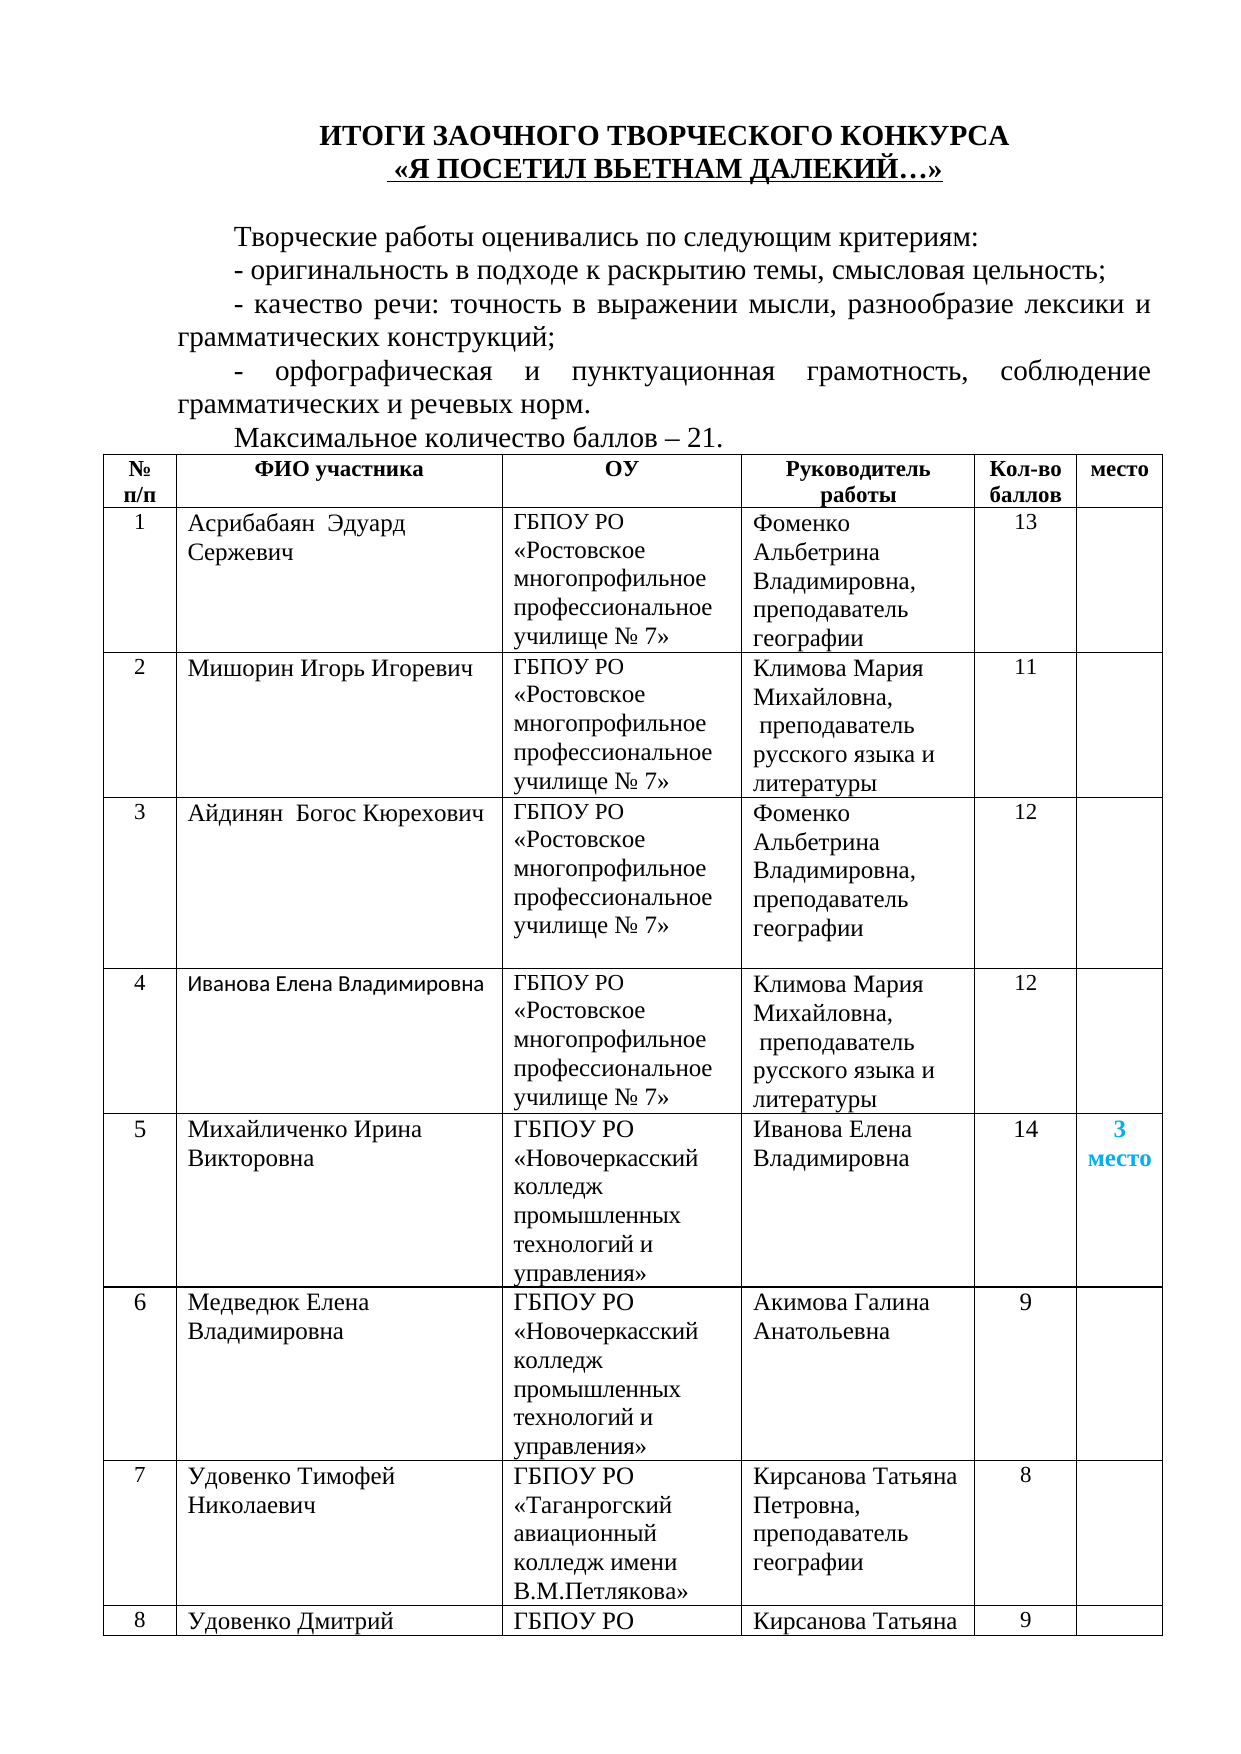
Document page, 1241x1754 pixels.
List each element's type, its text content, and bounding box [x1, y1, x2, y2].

table_cell ГБПОУ РО «Ростовское многопрофильное профессиональное училище № 7» [503, 653, 741, 797]
table_cell [1077, 1606, 1162, 1634]
table_cell ГБПОУ РО «Ростовское многопрофильное профессиональное училище № 7» [503, 798, 741, 968]
table_cell Михайличенко Ирина Викторовна [177, 1114, 502, 1286]
text - оригинальность в подходе к раскрытию темы, смысловая цельность; [177, 252, 1152, 286]
table_cell Иванова Елена Владимировна [742, 1114, 974, 1286]
table_cell [1077, 798, 1162, 968]
table_cell [1077, 653, 1162, 797]
table_cell Климова Мария Михайловна, преподаватель русского языка и литературы [742, 969, 974, 1113]
table_cell ГБПОУ РО «Новочеркасский колледж промышленных технологий и управления» [503, 1114, 741, 1286]
table_cell ГБПОУ РО «Ростовское многопрофильное профессиональное училище № 7» [503, 969, 741, 1113]
table_header Руководитель работы [742, 455, 974, 507]
table_cell 6 [104, 1288, 176, 1460]
table_cell 9 [975, 1288, 1076, 1460]
table_cell Айдинян Богос Кюрехович [177, 798, 502, 968]
table_header ОУ [503, 455, 741, 507]
text - орфографическая и пунктуационная грамотность, соблюдение грамматических и речевых норм. [177, 353, 1152, 420]
table_cell 7 [104, 1461, 176, 1605]
table_cell Фоменко Альбетрина Владимировна, преподаватель географии [742, 508, 974, 652]
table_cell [742, 1461, 974, 1605]
table_cell ГБПОУ РО «Ростовское многопрофильное профессиональное училище № 7» [503, 508, 741, 652]
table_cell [742, 1606, 974, 1634]
table_cell 11 [975, 653, 1076, 797]
table_cell Иванова Елена Владимировна [177, 969, 502, 1113]
table_cell Медведюк Елена Владимировна [177, 1288, 502, 1460]
text ИТОГИ ЗАОЧНОГО ТВОРЧЕСКОГО КОНКУРСА [177, 118, 1152, 152]
table_cell 13 [975, 508, 1076, 652]
table_cell Удовенко Тимофей Николаевич [177, 1461, 502, 1605]
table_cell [177, 1606, 502, 1634]
table_cell Мишорин Игорь Игоревич [177, 653, 502, 797]
table_cell [1077, 1288, 1162, 1460]
table_cell [1077, 969, 1162, 1113]
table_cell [503, 1606, 741, 1634]
table_cell 9 [975, 1606, 1076, 1634]
table_cell Асрибабаян Эдуард Сержевич [177, 508, 502, 652]
table_cell 3 место [1077, 1114, 1162, 1286]
table_header № п/п [104, 455, 176, 507]
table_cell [503, 1461, 741, 1605]
table_cell 1 [104, 508, 176, 652]
table_cell 14 [975, 1114, 1076, 1286]
table_cell 8 [104, 1606, 176, 1634]
table_cell 8 [975, 1461, 1076, 1605]
table_cell 5 [104, 1114, 176, 1286]
table_cell 12 [975, 798, 1076, 968]
table_cell 3 [104, 798, 176, 968]
table_cell [1077, 1461, 1162, 1605]
text - качество речи: точность в выражении мысли, разнообразие лексики и грамматических конструкций; [177, 286, 1152, 353]
table_cell 4 [104, 969, 176, 1113]
table_cell [1077, 508, 1162, 652]
table_cell Климова Мария Михайловна, преподаватель русского языка и литературы [742, 653, 974, 797]
table_cell ГБПОУ РО «Новочеркасский колледж промышленных технологий и управления» [503, 1288, 741, 1460]
table_header Кол-во баллов [975, 455, 1076, 507]
table_cell Акимова Галина Анатольевна [742, 1288, 974, 1460]
text Творческие работы оценивались по следующим критериям: [177, 219, 1152, 252]
text «Я ПОСЕТИЛ ВЬЕТНАМ ДАЛЕКИЙ…» [177, 152, 1152, 185]
table_header ФИО участника [177, 455, 502, 507]
text Максимальное количество баллов – 21. [177, 420, 1152, 453]
table_cell 2 [104, 653, 176, 797]
table_header место [1077, 455, 1162, 507]
table_cell Фоменко Альбетрина Владимировна, преподаватель географии [742, 798, 974, 968]
table_cell 12 [975, 969, 1076, 1113]
